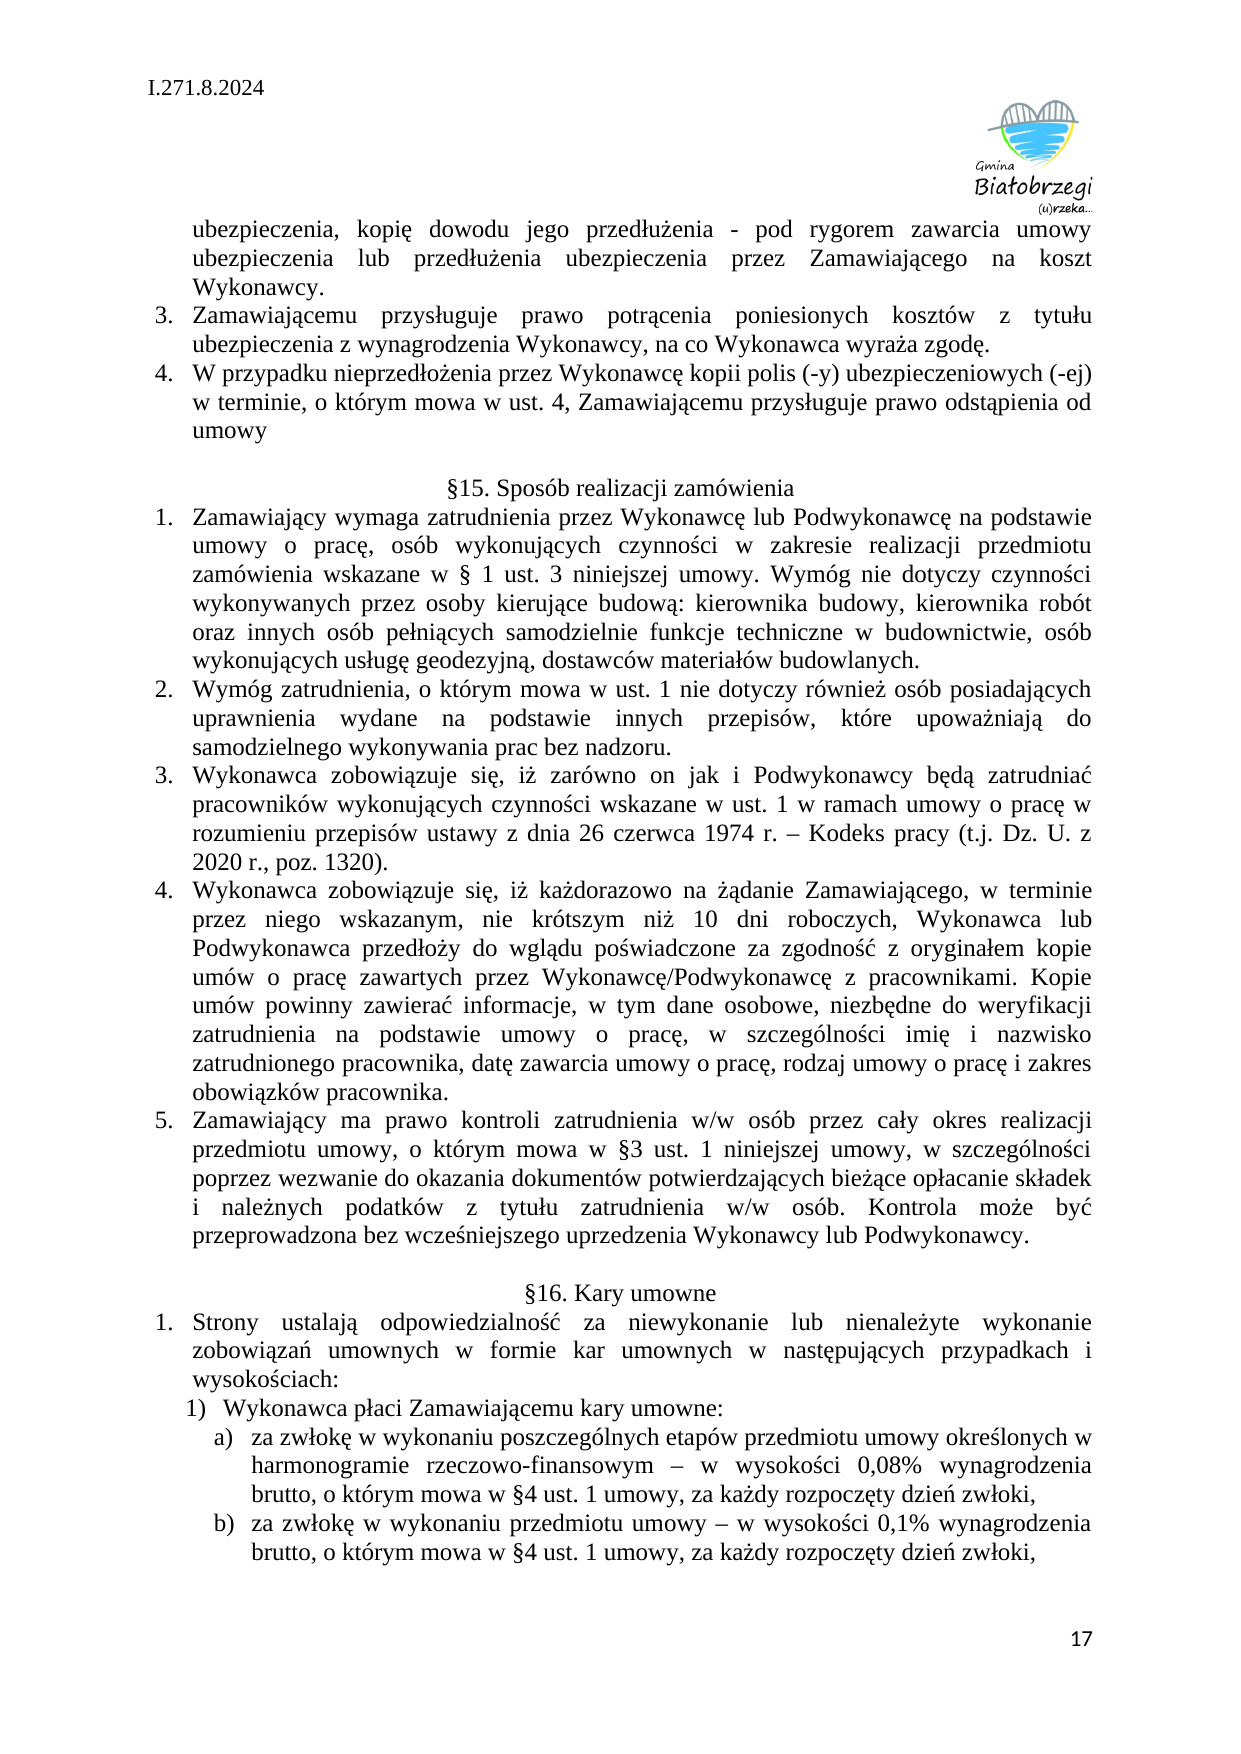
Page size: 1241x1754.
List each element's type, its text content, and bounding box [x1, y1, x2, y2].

list Wymóg zatrudnienia, o którym mowa w ust. 1 nie dotyczy również osób posiadających uprawnienia wydane na podstawie innych przepisów, które upoważniają do samodzielnego wykonywania prac bez nadzoru. [154, 674, 1093, 760]
list Strony ustalają odpowiedzialność za niewykonanie lub nienależyte wykonanie zobowiązań umownych w formie kar umownych w następujących przypadkach i wysokościach: [154, 1307, 1093, 1393]
list Wykonawca płaci Zamawiającemu kary umowne: [185, 1393, 1093, 1422]
list Wykonawca zobowiązuje się, iż zarówno on jak i Podwykonawcy będą zatrudniać pracowników wykonujących czynności wskazane w ust. 1 w ramach umowy o pracę w rozumieniu przepisów ustawy z dnia 26 czerwca 1974 r. – Kodeks pracy (t.j. Dz. U. z 2020 r., poz. 1320). [154, 760, 1093, 875]
list W przypadku nieprzedłożenia przez Wykonawcę kopii polis (-y) ubezpieczeniowych (-ej) w terminie, o którym mowa w ust. 4, Zamawiającemu przysługuje prawo odstąpienia od umowy [154, 358, 1093, 444]
list Zamawiający ma prawo kontroli zatrudnienia w/w osób przez cały okres realizacji przedmiotu umowy, o którym mowa w §3 ust. 1 niniejszej umowy, w szczególności poprzez wezwanie do okazania dokumentów potwierdzających bieżące opłacanie składek i należnych podatków z tytułu zatrudnienia w/w osób. Kontrola może być przeprowadzona bez wcześniejszego uprzedzenia Wykonawcy lub Podwykonawcy. [154, 1105, 1093, 1249]
list za zwłokę w wykonaniu przedmiotu umowy – w wysokości 0,1% wynagrodzenia brutto, o którym mowa w §4 ust. 1 umowy, za każdy rozpoczęty dzień zwłoki, [213, 1508, 1093, 1565]
picture [975, 100, 1093, 215]
list Zamawiający wymaga zatrudnienia przez Wykonawcę lub Podwykonawcę na podstawie umowy o pracę, osób wykonujących czynności w zakresie realizacji przedmiotu zamówienia wskazane w § 1 ust. 3 niniejszej umowy. Wymóg nie dotyczy czynności wykonywanych przez osoby kierujące budową: kierownika budowy, kierownika robót oraz innych osób pełniących samodzielnie funkcje techniczne w budownictwie, osób wykonujących usługę geodezyjną, dostawców materiałów budowlanych. [154, 502, 1093, 674]
list Wykonawca zobowiązuje się, iż każdorazowo na żądanie Zamawiającego, w terminie przez niego wskazanym, nie krótszym niż 10 dni roboczych, Wykonawca lub Podwykonawca przedłoży do wglądu poświadczone za zgodność z oryginałem kopie umów o pracę zawartych przez Wykonawcę/Podwykonawcę z pracownikami. Kopie umów powinny zawierać informacje, w tym dane osobowe, niezbędne do weryfikacji zatrudnienia na podstawie umowy o pracę, w szczególności imię i nazwisko zatrudnionego pracownika, datę zawarcia umowy o pracę, rodzaj umowy o pracę i zakres obowiązków pracownika. [154, 875, 1093, 1105]
text §15. Sposób realizacji zamówienia [148, 473, 1093, 502]
list za zwłokę w wykonaniu poszczególnych etapów przedmiotu umowy określonych w harmonogramie rzeczowo-finansowym – w wysokości 0,08% wynagrodzenia brutto, o którym mowa w §4 ust. 1 umowy, za każdy rozpoczęty dzień zwłoki, [213, 1422, 1093, 1508]
list Zamawiającemu przysługuje prawo potrącenia poniesionych kosztów z tytułu ubezpieczenia z wynagrodzenia Wykonawcy, na co Wykonawca wyraża zgodę. [154, 300, 1093, 358]
text §16. Kary umowne [148, 1278, 1093, 1307]
